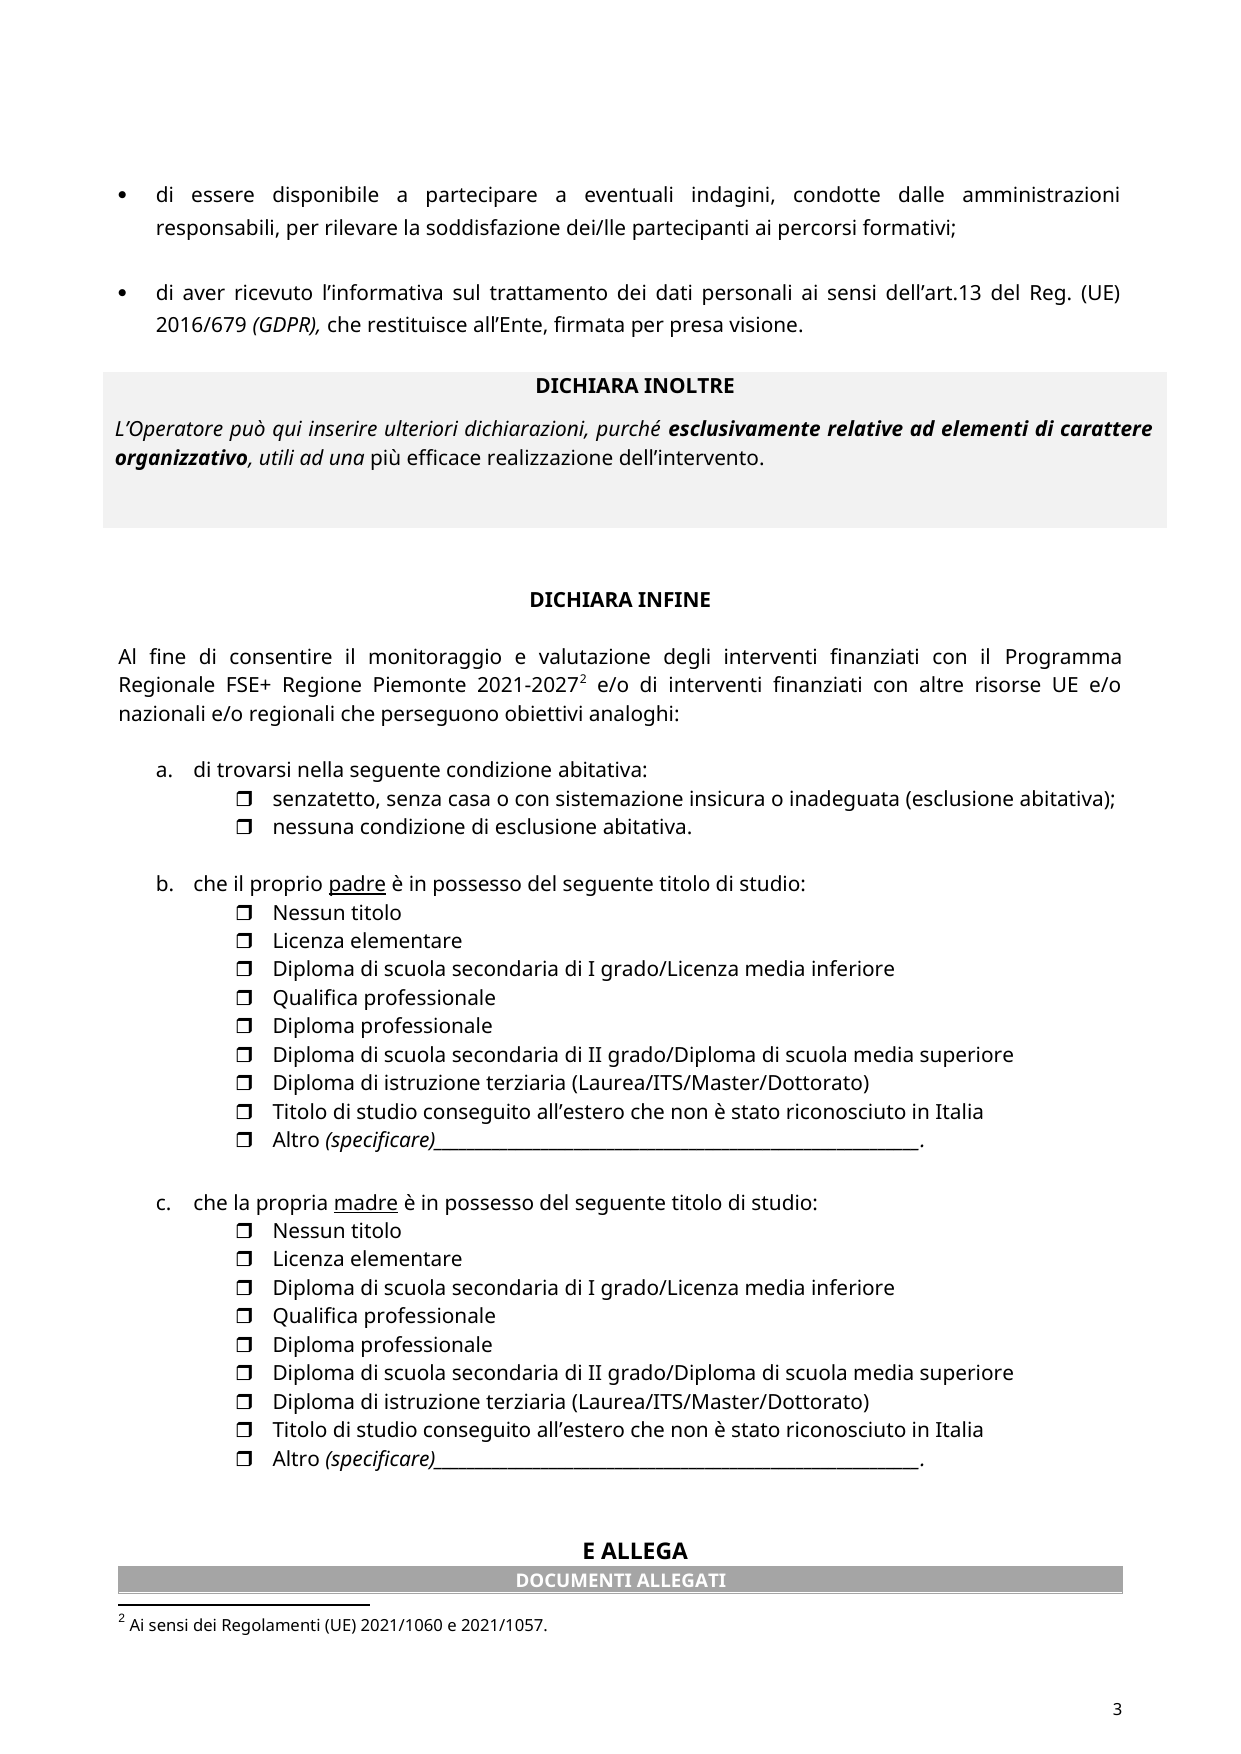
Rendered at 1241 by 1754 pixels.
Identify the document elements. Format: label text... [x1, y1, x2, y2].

list Nessun titolo [235, 898, 1122, 926]
list Diploma professionale [235, 1011, 1122, 1040]
list di essere disponibile a partecipare a eventuali indagini, condotte dalle amministrazioni responsabili, per rilevare la soddisfazione dei/lle partecipanti ai percorsi formativi; [118, 180, 1122, 241]
text E ALLEGA [148, 1534, 1122, 1566]
list Qualifica professionale [235, 983, 1122, 1011]
list Diploma di istruzione terziaria (Laurea/ITS/Master/Dottorato) [235, 1068, 1122, 1097]
text DICHIARA INFINE [118, 585, 1122, 613]
list Altro (specificare)___________________________________________________________. [235, 1444, 1122, 1472]
table_header DICHIARA INOLTRE L’Operatore può qui inserire ulteriori dichiarazioni, purché esclusivamente relative ad elementi di carattere organizzativo, utili ad una più efficace realizzazione dell’intervento. [103, 372, 1167, 528]
list Diploma professionale [235, 1330, 1122, 1358]
list Altro (specificare)___________________________________________________________. [235, 1125, 1122, 1154]
list di aver ricevuto l’informativa sul trattamento dei dati personali ai sensi dell’art.13 del Reg. (UE) 2016/679 (GDPR), che restituisce all’Ente, firmata per presa visione. [118, 278, 1122, 339]
list Diploma di scuola secondaria di II grado/Diploma di scuola media superiore [235, 1040, 1122, 1068]
list che il proprio padre è in possesso del seguente titolo di studio: [156, 869, 1122, 898]
text Al fine di consentire il monitoraggio e valutazione degli interventi finanziati con il Programma Regionale FSE+ Regione Piemonte 2021-2027 e/o di interventi finanziati con altre risorse UE e/o nazionali e/o regionali che perseguono obiettivi analoghi: [118, 642, 1122, 727]
list nessuna condizione di esclusione abitativa. [235, 812, 1122, 841]
list Diploma di scuola secondaria di I grado/Licenza media inferiore [235, 954, 1122, 983]
list Diploma di scuola secondaria di I grado/Licenza media inferiore [235, 1273, 1122, 1301]
list Diploma di scuola secondaria di II grado/Diploma di scuola media superiore [235, 1358, 1122, 1387]
list Titolo di studio conseguito all’estero che non è stato riconosciuto in Italia [235, 1097, 1122, 1125]
list Diploma di istruzione terziaria (Laurea/ITS/Master/Dottorato) [235, 1387, 1122, 1415]
list Licenza elementare [235, 1244, 1122, 1273]
list Licenza elementare [235, 926, 1122, 954]
list senzatetto, senza casa o con sistemazione insicura o inadeguata (esclusione abitativa); [235, 784, 1122, 812]
list Qualifica professionale [235, 1301, 1122, 1330]
list Titolo di studio conseguito all’estero che non è stato riconosciuto in Italia [235, 1415, 1122, 1444]
list di trovarsi nella seguente condizione abitativa: [156, 756, 1122, 784]
list Nessun titolo [235, 1216, 1122, 1244]
table_header DOCUMENTI ALLEGATI [119, 1567, 1122, 1592]
list che la propria madre è in possesso del seguente titolo di studio: [156, 1188, 1122, 1216]
